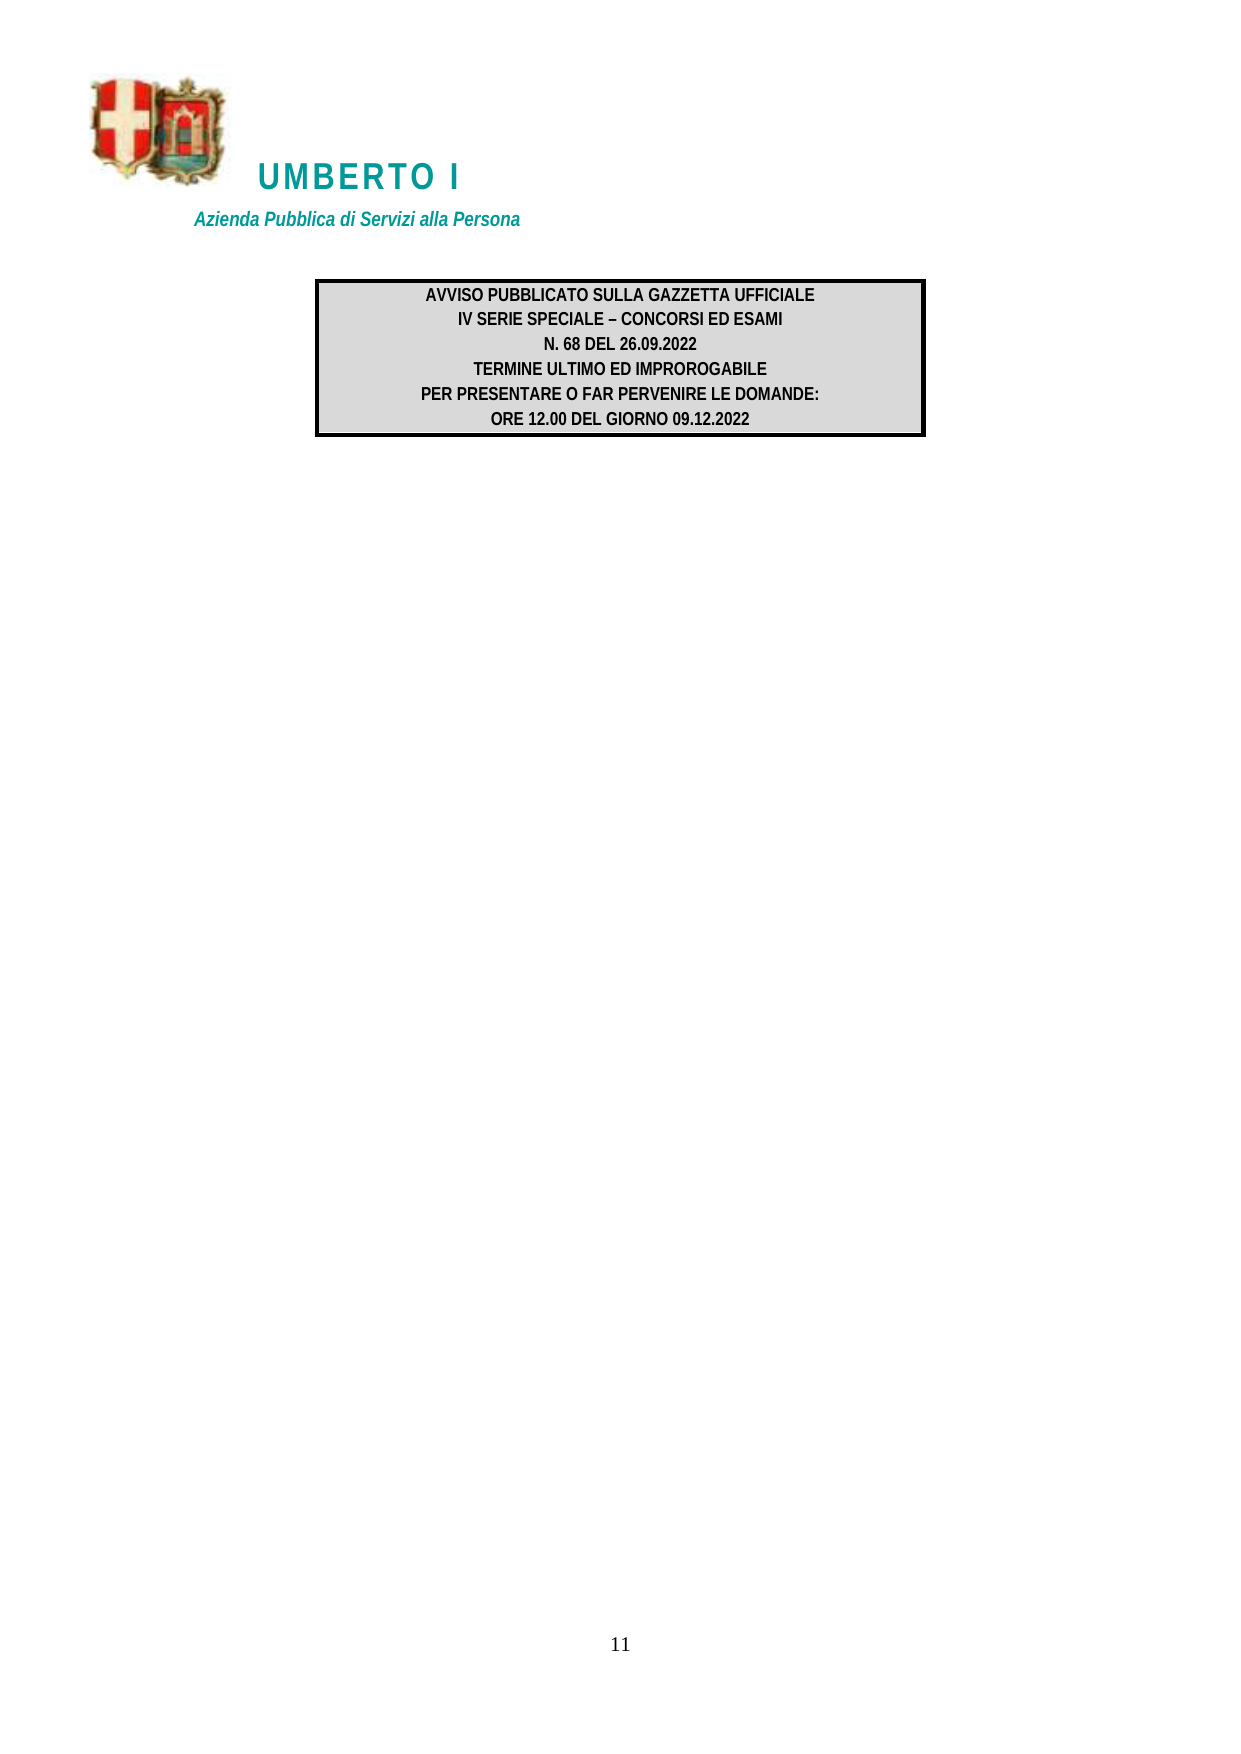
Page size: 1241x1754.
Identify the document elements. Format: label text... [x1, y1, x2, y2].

table_header AVVISO PUBBLICATO SULLA GAZZETTA UFFICIALE IV SERIE SPECIALE – CONCORSI ED ESAMI N. 68 DEL 26.09.2022 TERMINE ULTIMO ED IMPROROGABILE PER PRESENTARE O FAR PERVENIRE LE DOMANDE: ORE 12.00 DEL GIORNO 09.12.2022 [319, 283, 921, 432]
